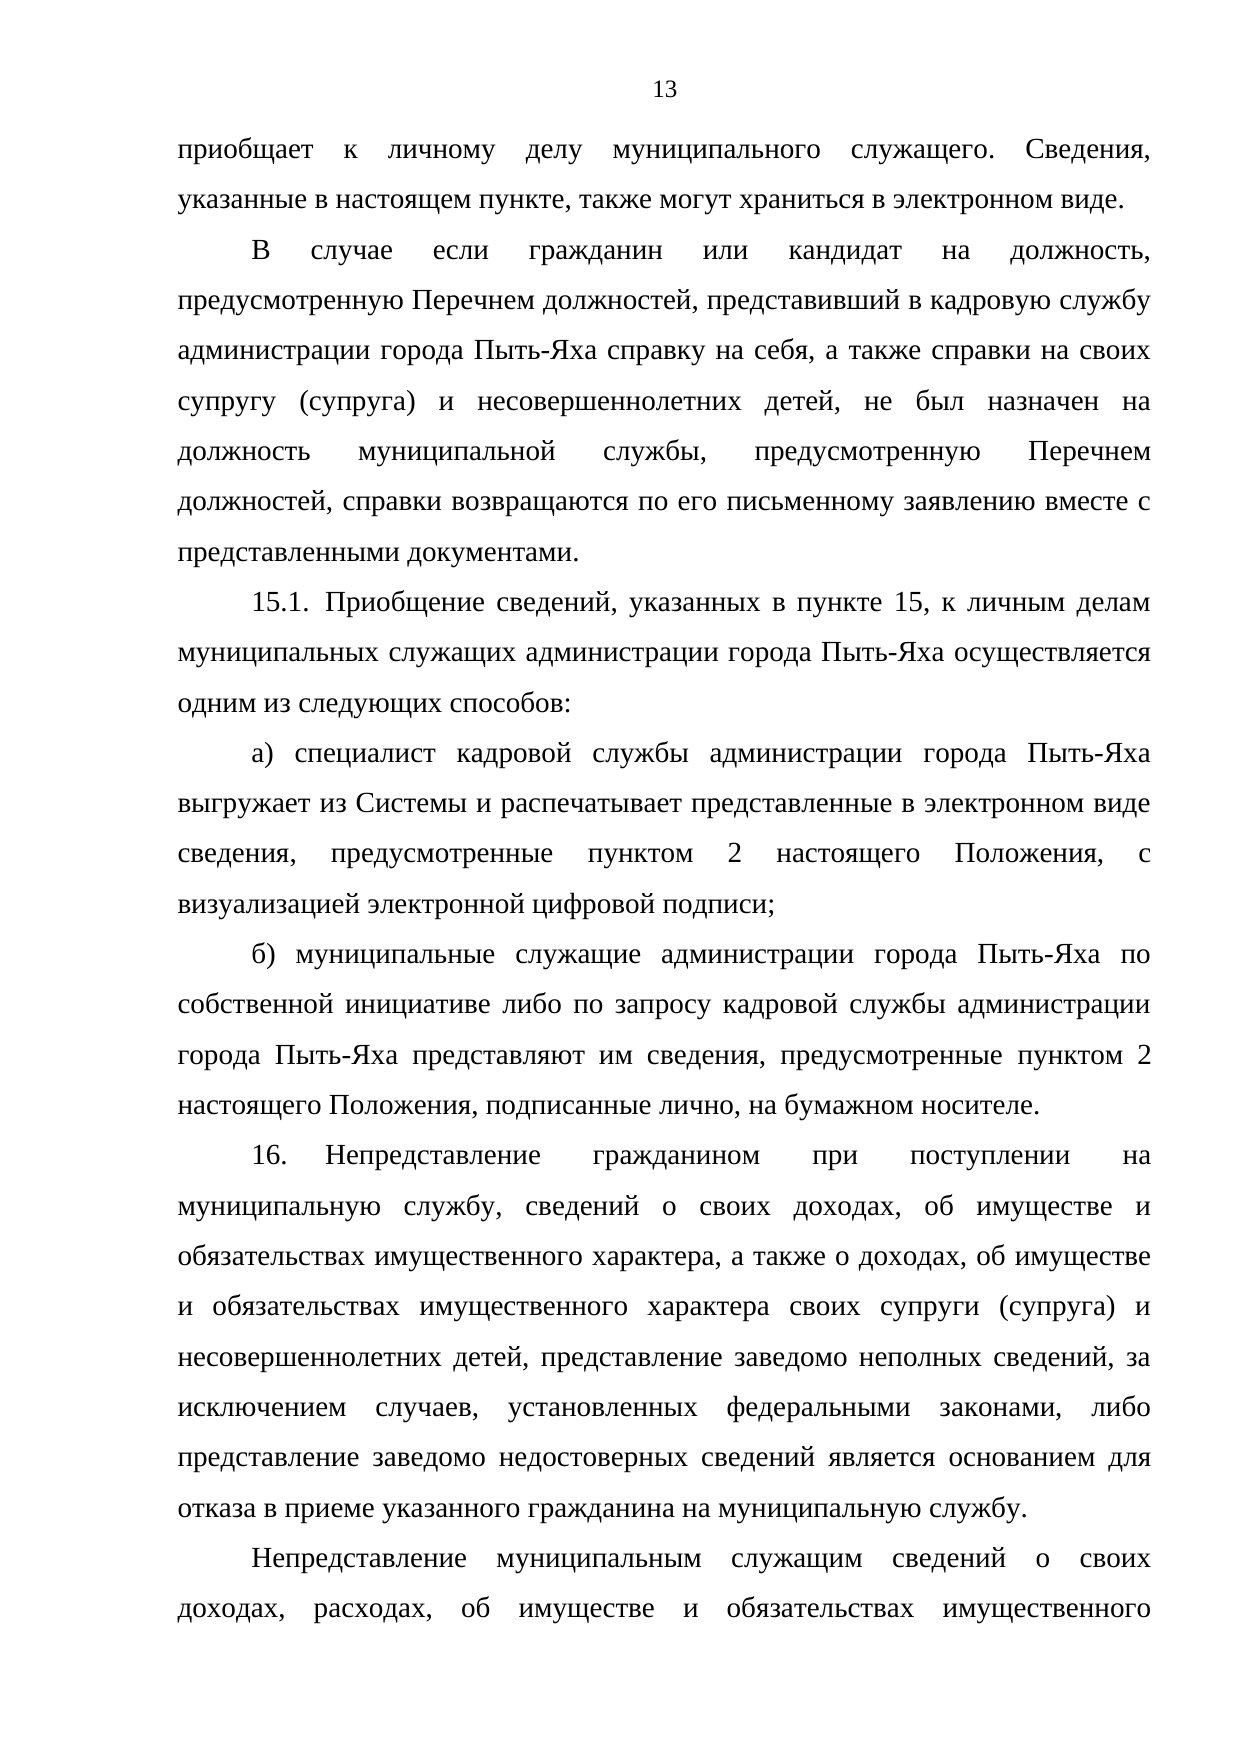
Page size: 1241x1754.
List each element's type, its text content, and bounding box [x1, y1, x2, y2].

text В случае если гражданин или кандидат на должность, предусмотренную Перечнем должностей, представивший в кадровую службу администрации города Пыть-Яха справку на себя, а также справки на своих супругу (супруга) и несовершеннолетних детей, не был назначен на должность муниципальной службы, предусмотренную Перечнем должностей, справки возвращаются по его письменному заявлению вместе с представленными документами. [177, 232, 1152, 567]
text а) специалист кадровой службы администрации города Пыть-Яха выгружает из Системы и распечатывает представленные в электронном виде сведения, предусмотренные пунктом 2 настоящего Положения, с визуализацией электронной цифровой подписи; [177, 735, 1152, 919]
text 15.1. Приобщение сведений, указанных в пункте 15, к личным делам муниципальных служащих администрации города Пыть-Яха осуществляется одним из следующих способов: [177, 584, 1152, 718]
text 16. Непредставление гражданином при поступлении на муниципальную службу, сведений о своих доходах, об имуществе и обязательствах имущественного характера, а также о доходах, об имуществе и обязательствах имущественного характера своих супруги (супруга) и несовершеннолетних детей, представление заведомо неполных сведений, за исключением случаев, установленных федеральными законами, либо представление заведомо недостоверных сведений является основанием для отказа в приеме указанного гражданина на муниципальную службу. [177, 1137, 1152, 1523]
text б) муниципальные служащие администрации города Пыть-Яха по собственной инициативе либо по запросу кадровой службы администрации города Пыть-Яха представляют им сведения, предусмотренные пунктом 2 настоящего Положения, подписанные лично, на бумажном носителе. [177, 936, 1152, 1121]
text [177, 131, 1152, 215]
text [177, 1540, 1152, 1624]
